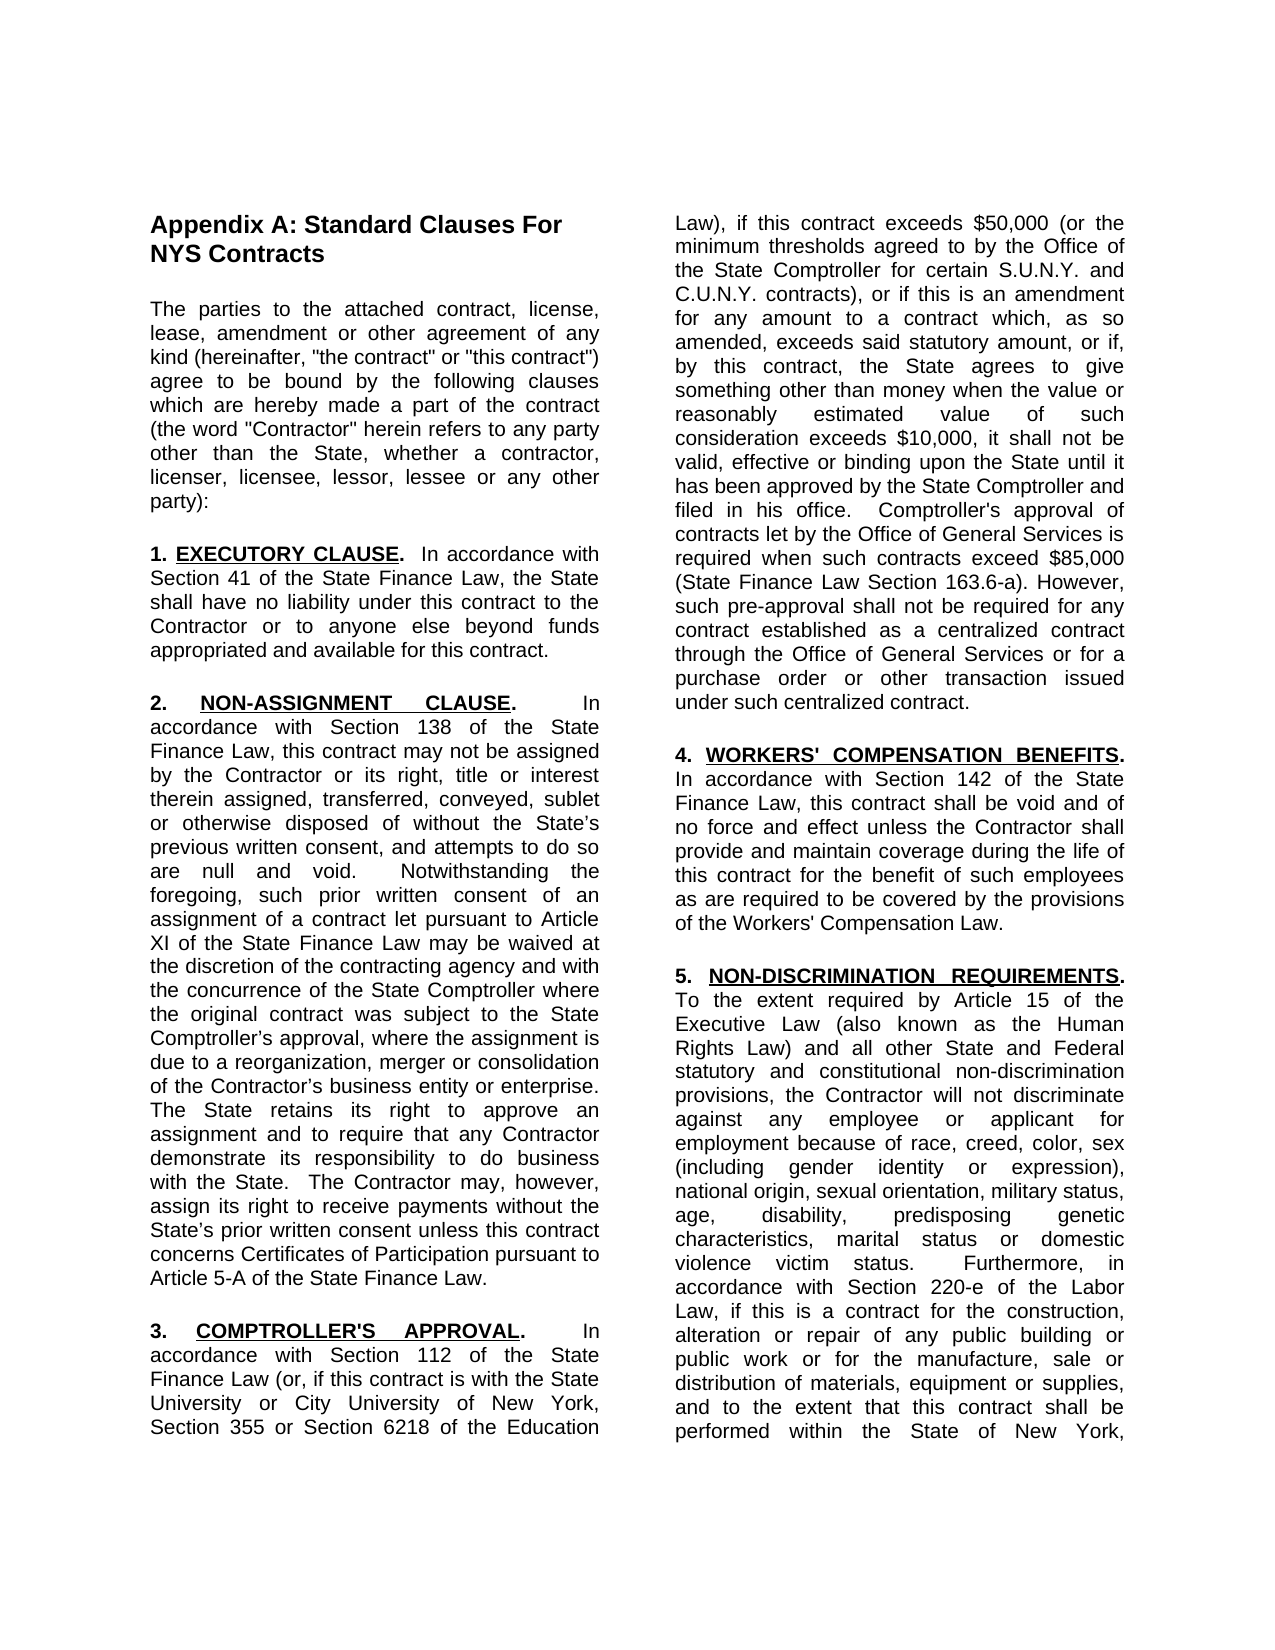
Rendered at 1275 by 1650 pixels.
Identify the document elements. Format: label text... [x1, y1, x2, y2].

text 4. WORKERS' COMPENSATION BENEFITS. In accordance with Section 142 of the State Finance Law, this contract shall be void and of no force and effect unless the Contractor shall provide and maintain coverage during the life of this contract for the benefit of such employees as are required to be covered by the provisions of the Workers' Compensation Law. [675, 743, 1125, 934]
text 3. COMPTROLLER'S APPROVAL. In accordance with Section 112 of the State Finance Law (or, if this contract is with the State University or City University of New York, Section 355 or Section 6218 of the Education Law), if this contract exceeds $50,000 (or the minimum thresholds agreed to by the Office of the State Comptroller for certain S.U.N.Y. and C.U.N.Y. contracts), or if this is an amendment for any amount to a contract which, as so amended, exceeds said statutory amount, or if, by this contract, the State agrees to give something other than money when the value or reasonably estimated value of such consideration exceeds $10,000, it shall not be valid, effective or binding upon the State until it has been approved by the State Comptroller and filed in his office. Comptroller's approval of contracts let by the Office of General Services is required when such contracts exceed $85,000 (State Finance Law Section 163.6-a). However, such pre-approval shall not be required for any contract established as a centralized contract through the Office of General Services or for a purchase order or other transaction issued under such centralized contract. [675, 210, 1125, 713]
text 2. NON-ASSIGNMENT CLAUSE. In accordance with Section 138 of the State Finance Law, this contract may not be assigned by the Contractor or its right, title or interest therein assigned, transferred, conveyed, sublet or otherwise disposed of without the State’s previous written consent, and attempts to do so are null and void. Notwithstanding the foregoing, such prior written consent of an assignment of a contract let pursuant to Article XI of the State Finance Law may be waived at the discretion of the contracting agency and with the concurrence of the State Comptroller where the original contract was subject to the State Comptroller’s approval, where the assignment is due to a reorganization, merger or consolidation of the Contractor’s business entity or enterprise. The State retains its right to approve an assignment and to require that any Contractor demonstrate its responsibility to do business with the State. The Contractor may, however, assign its right to receive payments without the State’s prior written consent unless this contract concerns Certificates of Participation pursuant to Article 5-A of the State Finance Law. [150, 691, 600, 1290]
subtitle Appendix A: Standard Clauses For NYS Contracts [150, 210, 600, 268]
text The parties to the attached contract, license, lease, amendment or other agreement of any kind (hereinafter, "the contract" or "this contract") agree to be bound by the following clauses which are hereby made a part of the contract (the word "Contractor" herein refers to any party other than the State, whether a contractor, licenser, licensee, lessor, lessee or any other party): [150, 297, 600, 513]
text 1. EXECUTORY CLAUSE. In accordance with Section 41 of the State Finance Law, the State shall have no liability under this contract to the Contractor or to anyone else beyond funds appropriated and available for this contract. [150, 542, 600, 662]
